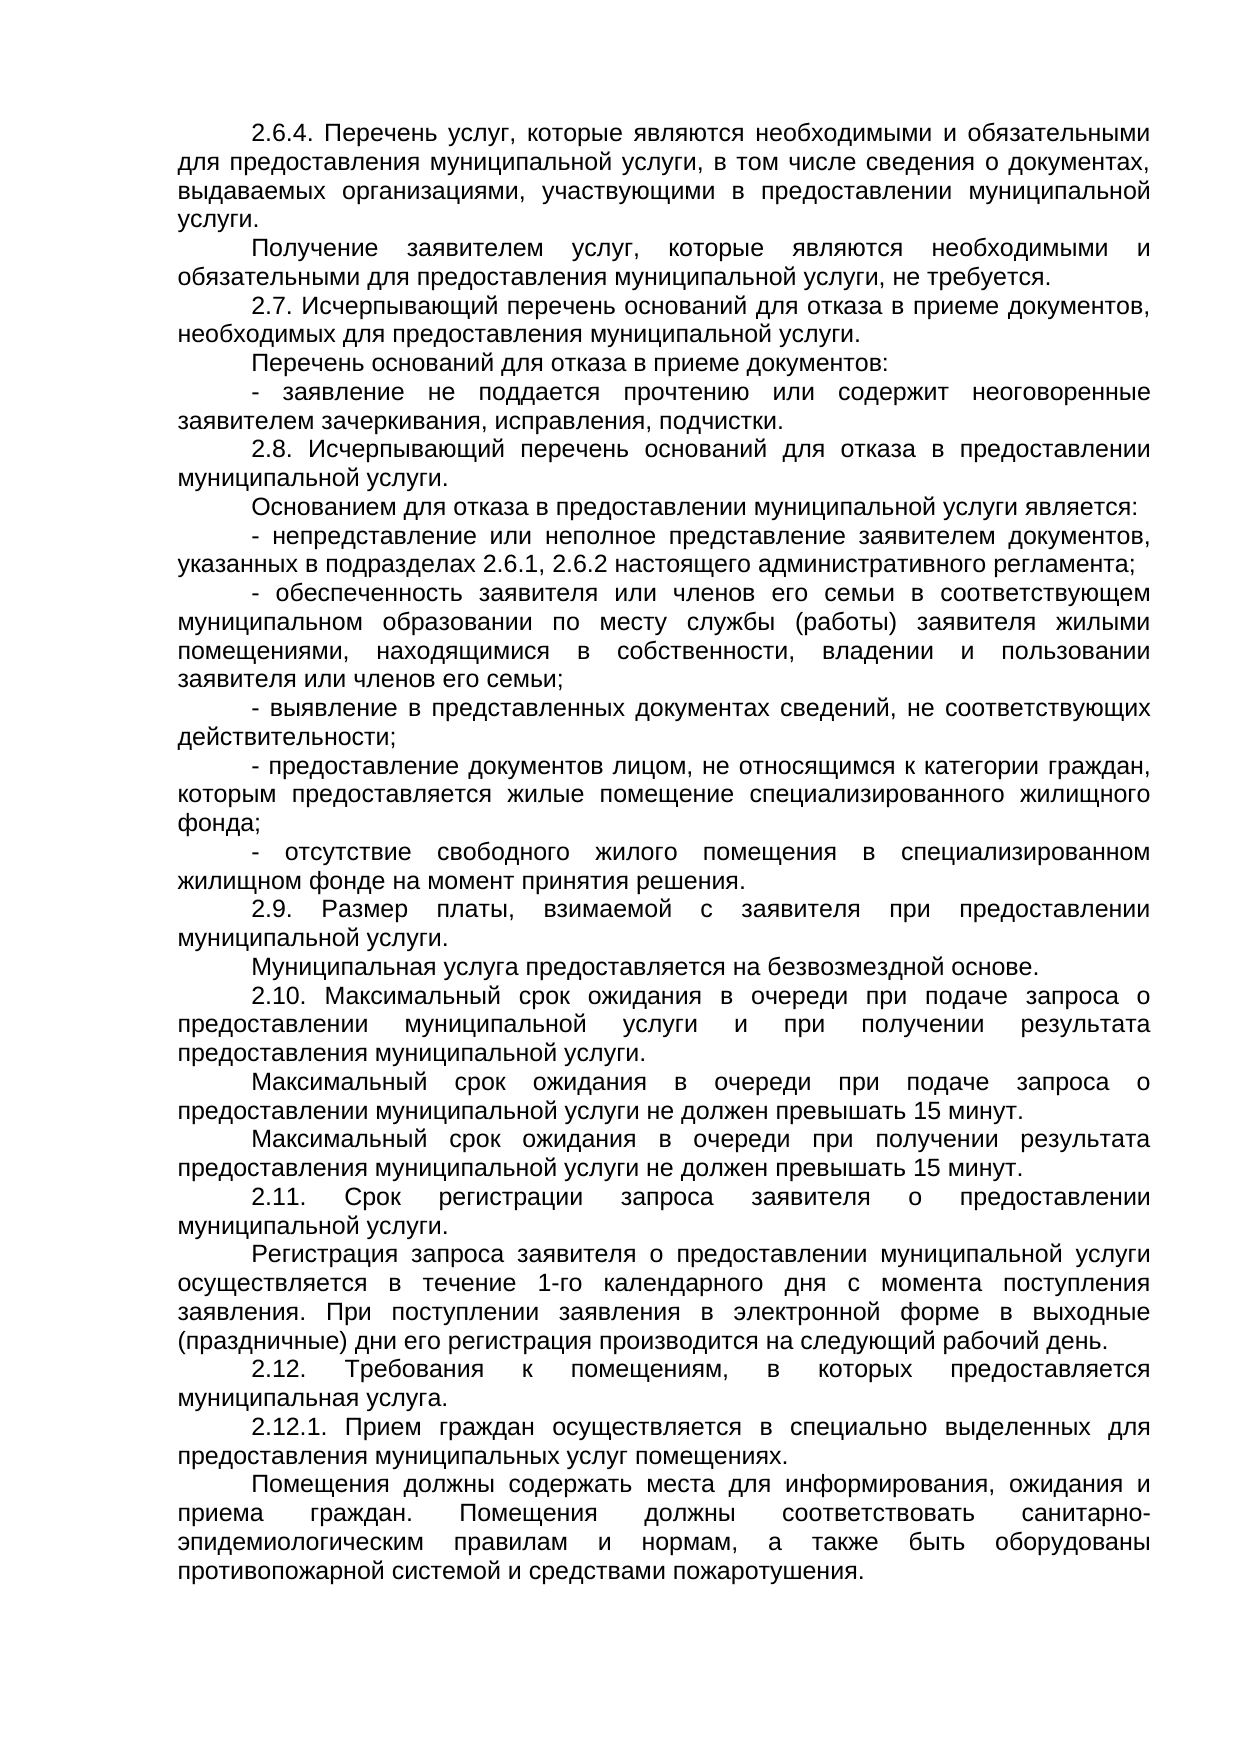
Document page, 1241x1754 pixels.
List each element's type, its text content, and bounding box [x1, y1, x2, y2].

text Помещения должны содержать места для информирования, ожидания и приема граждан. Помещения должны соответствовать санитарно-эпидемиологическим правилам и нормам, а также быть оборудованы противопожарной системой и средствами пожаротушения. [177, 1469, 1152, 1584]
text 2.7. Исчерпывающий перечень оснований для отказа в приеме документов, необходимых для предоставления муниципальной услуги. [177, 291, 1152, 348]
text 2.11. Срок регистрации запроса заявителя о предоставлении муниципальной услуги. [177, 1182, 1152, 1239]
text Получение заявителем услуг, которые являются необходимыми и обязательными для предоставления муниципальной услуги, не требуется. [177, 233, 1152, 291]
text 2.12. Требования к помещениям, в которых предоставляется муниципальная услуга. [177, 1354, 1152, 1412]
text - отсутствие свободного жилого помещения в специализированном жилищном фонде на момент принятия решения. [177, 837, 1152, 894]
text - обеспеченность заявителя или членов его семьи в соответствующем муниципальном образовании по месту службы (работы) заявителя жилыми помещениями, находящимися в собственности, владении и пользовании заявителя или членов его семьи; [177, 578, 1152, 693]
text Перечень оснований для отказа в приеме документов: [177, 348, 1152, 377]
text Основанием для отказа в предоставлении муниципальной услуги является: [177, 492, 1152, 521]
text - выявление в представленных документах сведений, не соответствующих действительности; [177, 693, 1152, 751]
text 2.10. Максимальный срок ожидания в очереди при подаче запроса о предоставлении муниципальной услуги и при получении результата предоставления муниципальной услуги. [177, 981, 1152, 1067]
text 2.6.4. Перечень услуг, которые являются необходимыми и обязательными для предоставления муниципальной услуги, в том числе сведения о документах, выдаваемых организациями, участвующими в предоставлении муниципальной услуги. [177, 118, 1152, 233]
text 2.12.1. Прием граждан осуществляется в специально выделенных для предоставления муниципальных услуг помещениях. [177, 1412, 1152, 1469]
text Регистрация запроса заявителя о предоставлении муниципальной услуги осуществляется в течение 1-го календарного дня с момента поступления заявления. При поступлении заявления в электронной форме в выходные (праздничные) дни его регистрация производится на следующий рабочий день. [177, 1239, 1152, 1354]
text 2.9. Размер платы, взимаемой с заявителя при предоставлении муниципальной услуги. [177, 894, 1152, 952]
text Муниципальная услуга предоставляется на безвозмездной основе. [177, 952, 1152, 981]
text Максимальный срок ожидания в очереди при подаче запроса о предоставлении муниципальной услуги не должен превышать 15 минут. [177, 1067, 1152, 1124]
text - предоставление документов лицом, не относящимся к категории граждан, которым предоставляется жилые помещение специализированного жилищного фонда; [177, 751, 1152, 837]
text - непредставление или неполное представление заявителем документов, указанных в подразделах 2.6.1, 2.6.2 настоящего административного регламента; [177, 521, 1152, 578]
text 2.8. Исчерпывающий перечень оснований для отказа в предоставлении муниципальной услуги. [177, 434, 1152, 492]
text Максимальный срок ожидания в очереди при получении результата предоставления муниципальной услуги не должен превышать 15 минут. [177, 1124, 1152, 1182]
text - заявление не поддается прочтению или содержит неоговоренные заявителем зачеркивания, исправления, подчистки. [177, 377, 1152, 434]
